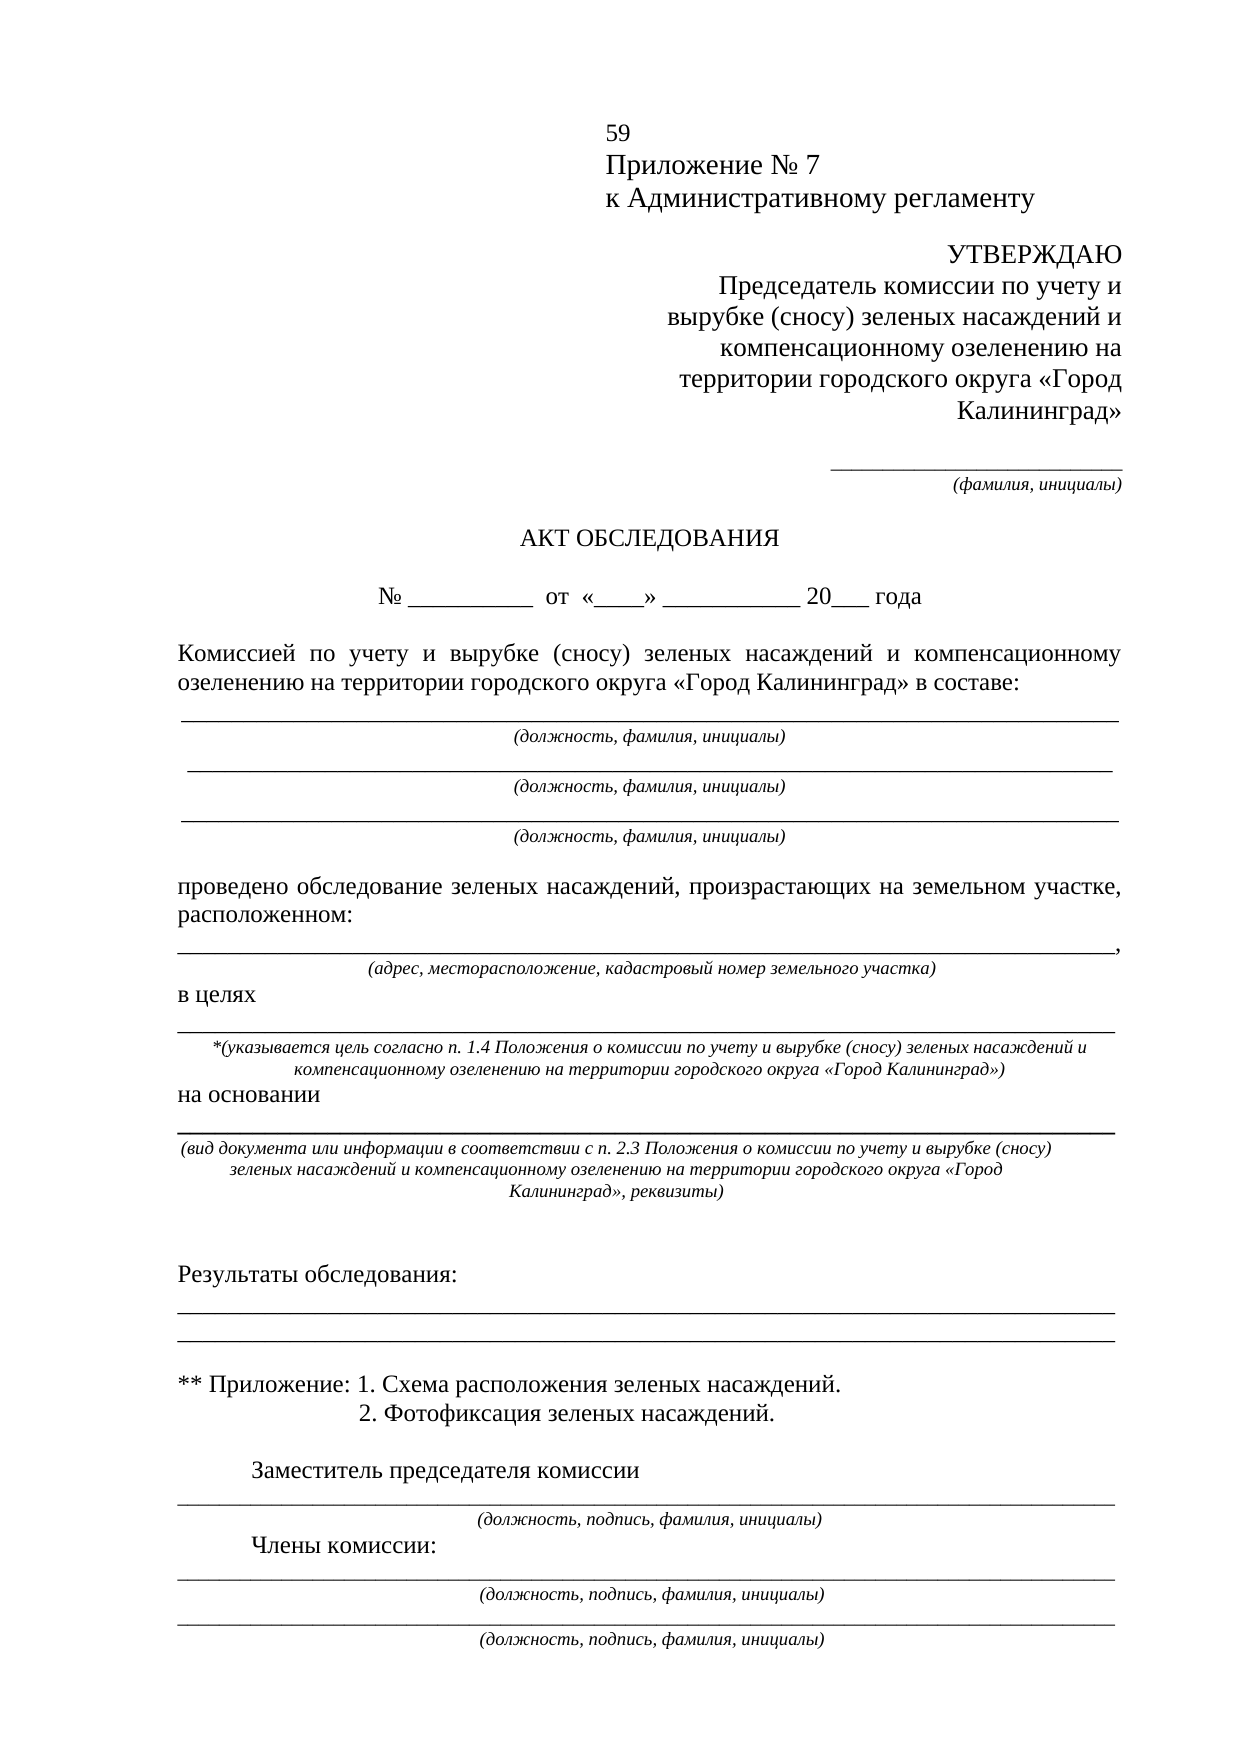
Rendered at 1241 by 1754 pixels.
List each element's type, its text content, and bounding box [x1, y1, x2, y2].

text УТВЕРЖДАЮ [646, 238, 1122, 269]
text (вид документа или информации в соответствии с п. 2.3 Положения о комиссии по учету и вырубке (сносу) зеленых насаждений и компенсационному озеленению на территории городского округа «Город Калининград», реквизиты) [177, 1137, 1056, 1201]
text ___________________________________________________________________________, [177, 928, 1122, 957]
text (должность, подпись, фамилия, инициалы) [177, 1583, 1122, 1604]
text ___________________________________________________________________________ [177, 1007, 1122, 1036]
text ______________________________________________________________________________________________________________________________________________________ [177, 1288, 1122, 1345]
text на основании [177, 1079, 1122, 1108]
text Приложение № 7 [605, 147, 1137, 180]
text 59 [605, 118, 1137, 147]
text ____________________________ [646, 449, 1122, 473]
text (должность, фамилия, инициалы) [177, 775, 1122, 796]
text ___________________________________________________________________________ [177, 796, 1122, 825]
text АКТ ОБСЛЕДОВАНИЯ [177, 523, 1122, 552]
text (должность, подпись, фамилия, инициалы) [177, 1508, 1122, 1530]
text (фамилия, инициалы) [646, 473, 1122, 494]
text 2. Фотофиксация зеленых насаждений. [177, 1398, 1122, 1427]
text *(указывается цель согласно п. 1.4 Положения о комиссии по учету и вырубке (сносу) зеленых насаждений и компенсационному озеленению на территории городского округа «Город Калининград») [177, 1036, 1122, 1079]
text (адрес, месторасположение, кадастровый номер земельного участка) [177, 957, 1122, 979]
text к Административному регламенту [605, 180, 1122, 214]
text проведено обследование зеленых насаждений, произрастающих на земельном участке, расположенном: [177, 871, 1122, 928]
text Члены комиссии: [177, 1530, 1122, 1559]
text в целях [177, 979, 1122, 1007]
text Заместитель председателя комиссии __________________________________________________________________________________________ [177, 1456, 1122, 1508]
text ___________________________________________________________________________ [177, 1108, 1122, 1137]
text __________________________________________________________________________________________ [177, 1559, 1122, 1583]
text ** Приложение: 1. Схема расположения зеленых насаждений. [177, 1369, 1122, 1398]
text __________________________________________________________________________ [177, 746, 1122, 775]
text (должность, фамилия, инициалы) [177, 825, 1122, 847]
text (должность, подпись, фамилия, инициалы) [177, 1628, 1122, 1650]
text Результаты обследования: [177, 1259, 1122, 1288]
text (должность, фамилия, инициалы) [177, 724, 1122, 746]
text № __________ от «____» ___________ 20___ года [177, 581, 1122, 609]
text ___________________________________________________________________________ [177, 696, 1122, 724]
text __________________________________________________________________________________________ [177, 1604, 1122, 1628]
text Комиссией по учету и вырубке (сносу) зеленых насаждений и компенсационному озеленению на территории городского округа «Город Калининград» в составе: [177, 638, 1122, 696]
text Председатель комиссии по учету и вырубке (сносу) зеленых насаждений и компенсационному озеленению на территории городского округа «Город Калининград» [646, 269, 1122, 425]
